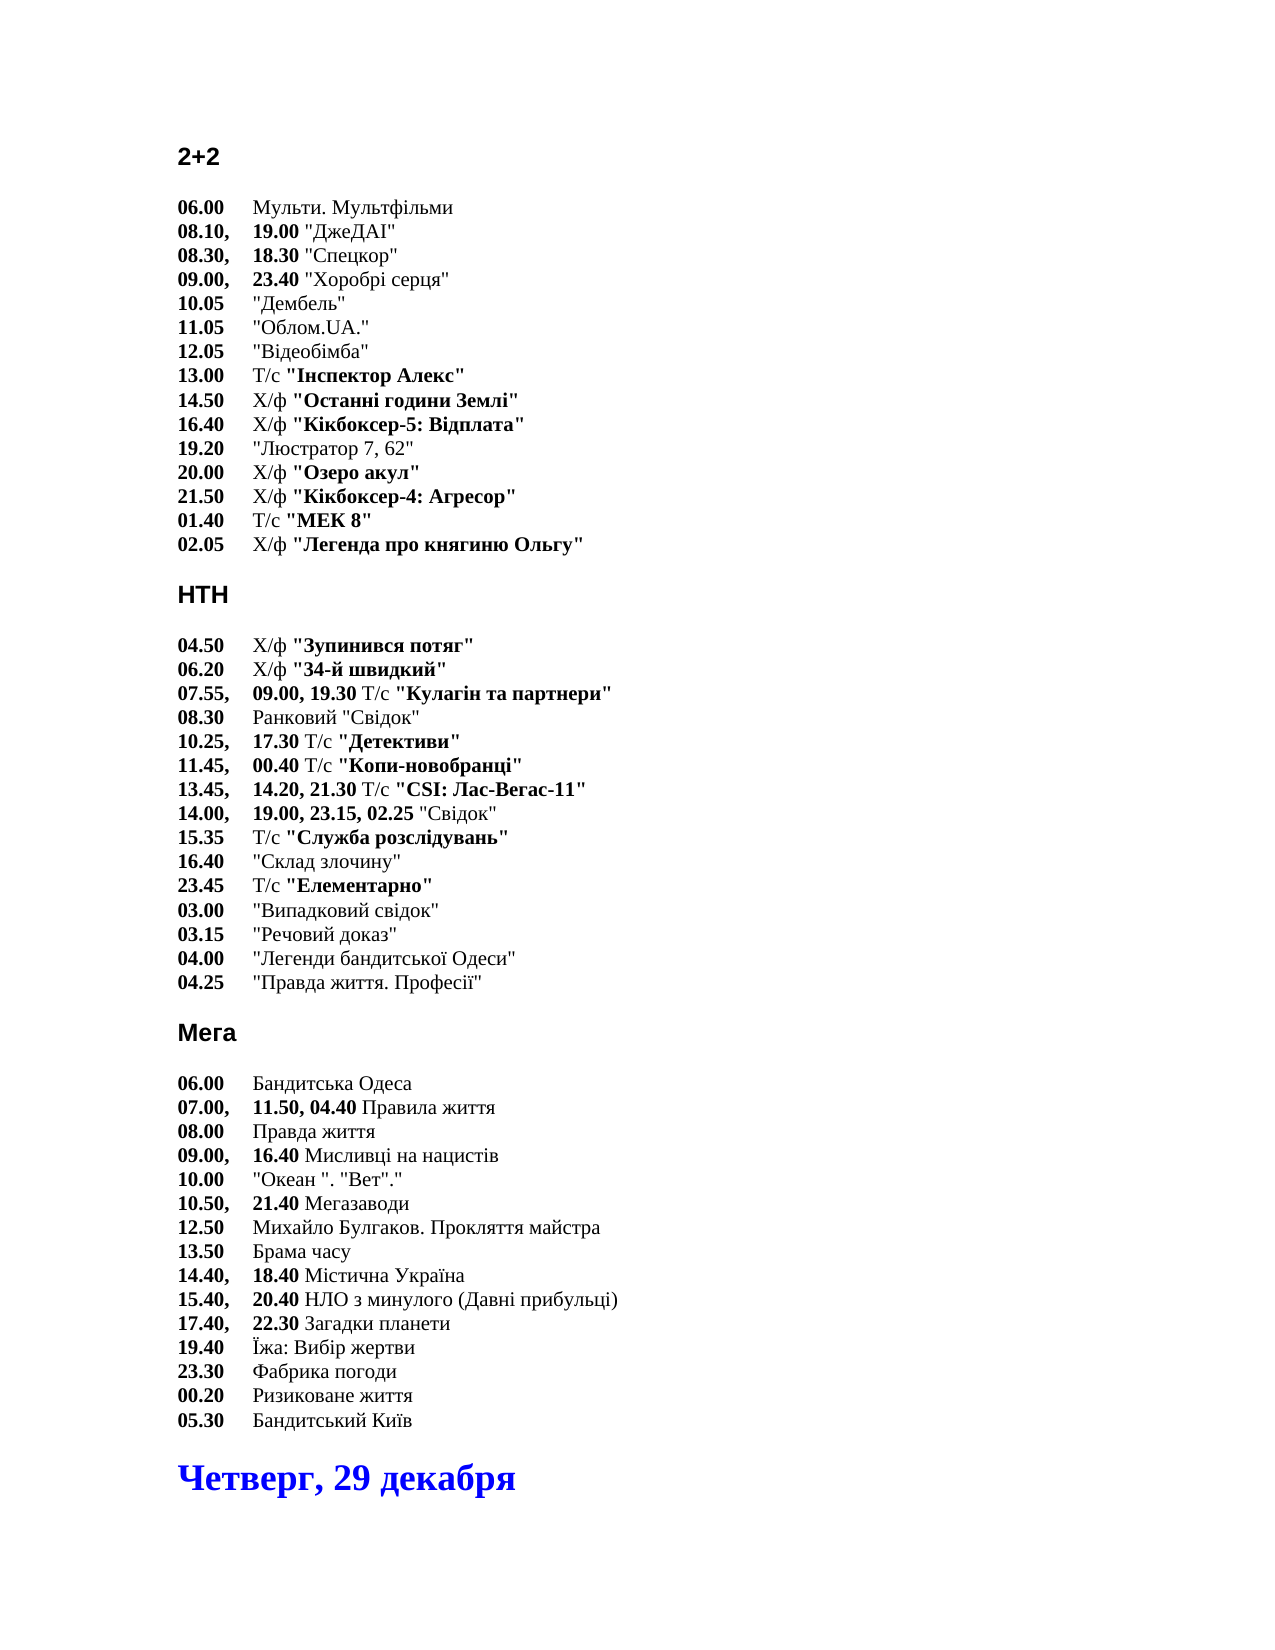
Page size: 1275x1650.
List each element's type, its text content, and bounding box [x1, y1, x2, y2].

text 13.45, 14.20, 21.30 Т/с "CSI: Лас-Вегас-11" [177, 777, 1186, 801]
text 16.40 Х/ф "Кікбоксер-5: Відплата" [177, 412, 1186, 436]
text НТН [177, 580, 1186, 609]
text 00.20 Ризиковане життя [177, 1383, 1186, 1407]
text 2+2 [177, 142, 1186, 171]
text 02.05 Х/ф "Легенда про княгиню Ольгу" [177, 532, 1186, 556]
text 10.00 "Океан ". "Вет"." [177, 1167, 1186, 1191]
text 12.50 Михайло Булгаков. Прокляття майстра [177, 1215, 1186, 1239]
text 14.50 Х/ф "Останні години Землі" [177, 387, 1186, 412]
text 20.00 Х/ф "Озеро акул" [177, 460, 1186, 484]
text 03.15 "Речовий доказ" [177, 922, 1186, 946]
text 16.40 "Склад злочину" [177, 849, 1186, 873]
text 13.50 Брама часу [177, 1239, 1186, 1263]
text 03.00 "Випадковий свідок" [177, 897, 1186, 922]
text 12.05 "Відеобімба" [177, 339, 1186, 363]
text 14.40, 18.40 Містична Україна [177, 1263, 1186, 1287]
text 06.00 Бандитська Одеса [177, 1071, 1186, 1095]
text 10.05 "Дембель" [177, 291, 1186, 315]
text 21.50 Х/ф "Кікбоксер-4: Агресор" [177, 484, 1186, 508]
text 05.30 Бандитський Київ [177, 1407, 1186, 1432]
text 08.10, 19.00 "ДжеДАІ" [177, 219, 1186, 243]
text 15.40, 20.40 НЛО з минулого (Давні прибульці) [177, 1287, 1186, 1311]
text 08.30, 18.30 "Спецкор" [177, 243, 1186, 267]
text 08.00 Правда життя [177, 1119, 1186, 1143]
text 11.05 "Облом.UA." [177, 315, 1186, 339]
text 23.30 Фабрика погоди [177, 1359, 1186, 1383]
text 07.00, 11.50, 04.40 Правила життя [177, 1095, 1186, 1119]
text 01.40 Т/с "МЕК 8" [177, 508, 1186, 532]
text 10.25, 17.30 Т/с "Детективи" [177, 729, 1186, 753]
text 06.20 Х/ф "34-й швидкий" [177, 657, 1186, 681]
text 19.40 Їжа: Вибір жертви [177, 1335, 1186, 1359]
text 04.25 "Правда життя. Професії" [177, 970, 1186, 994]
text 10.50, 21.40 Мегазаводи [177, 1191, 1186, 1215]
text 08.30 Ранковий "Свідок" [177, 705, 1186, 729]
text 11.45, 00.40 Т/с "Копи-новобранці" [177, 753, 1186, 777]
text 09.00, 16.40 Мисливці на нацистів [177, 1143, 1186, 1167]
text 14.00, 19.00, 23.15, 02.25 "Свідок" [177, 801, 1186, 825]
text 15.35 Т/с "Служба розслідувань" [177, 825, 1186, 849]
text 13.00 Т/с "Інспектор Алекс" [177, 363, 1186, 387]
text 04.50 Х/ф "Зупинився потяг" [177, 633, 1186, 657]
text 17.40, 22.30 Загадки планети [177, 1311, 1186, 1335]
text Четверг, 29 декабря [177, 1456, 1186, 1499]
text 09.00, 23.40 "Хоробрі серця" [177, 267, 1186, 291]
text 07.55, 09.00, 19.30 Т/с "Кулагін та партнери" [177, 681, 1186, 705]
text 23.45 Т/с "Елементарно" [177, 873, 1186, 897]
text 04.00 "Легенди бандитської Одеси" [177, 946, 1186, 970]
text 19.20 "Люстратор 7, 62" [177, 436, 1186, 460]
text Мега [177, 1018, 1186, 1047]
text 06.00 Мульти. Мультфільми [177, 195, 1186, 219]
